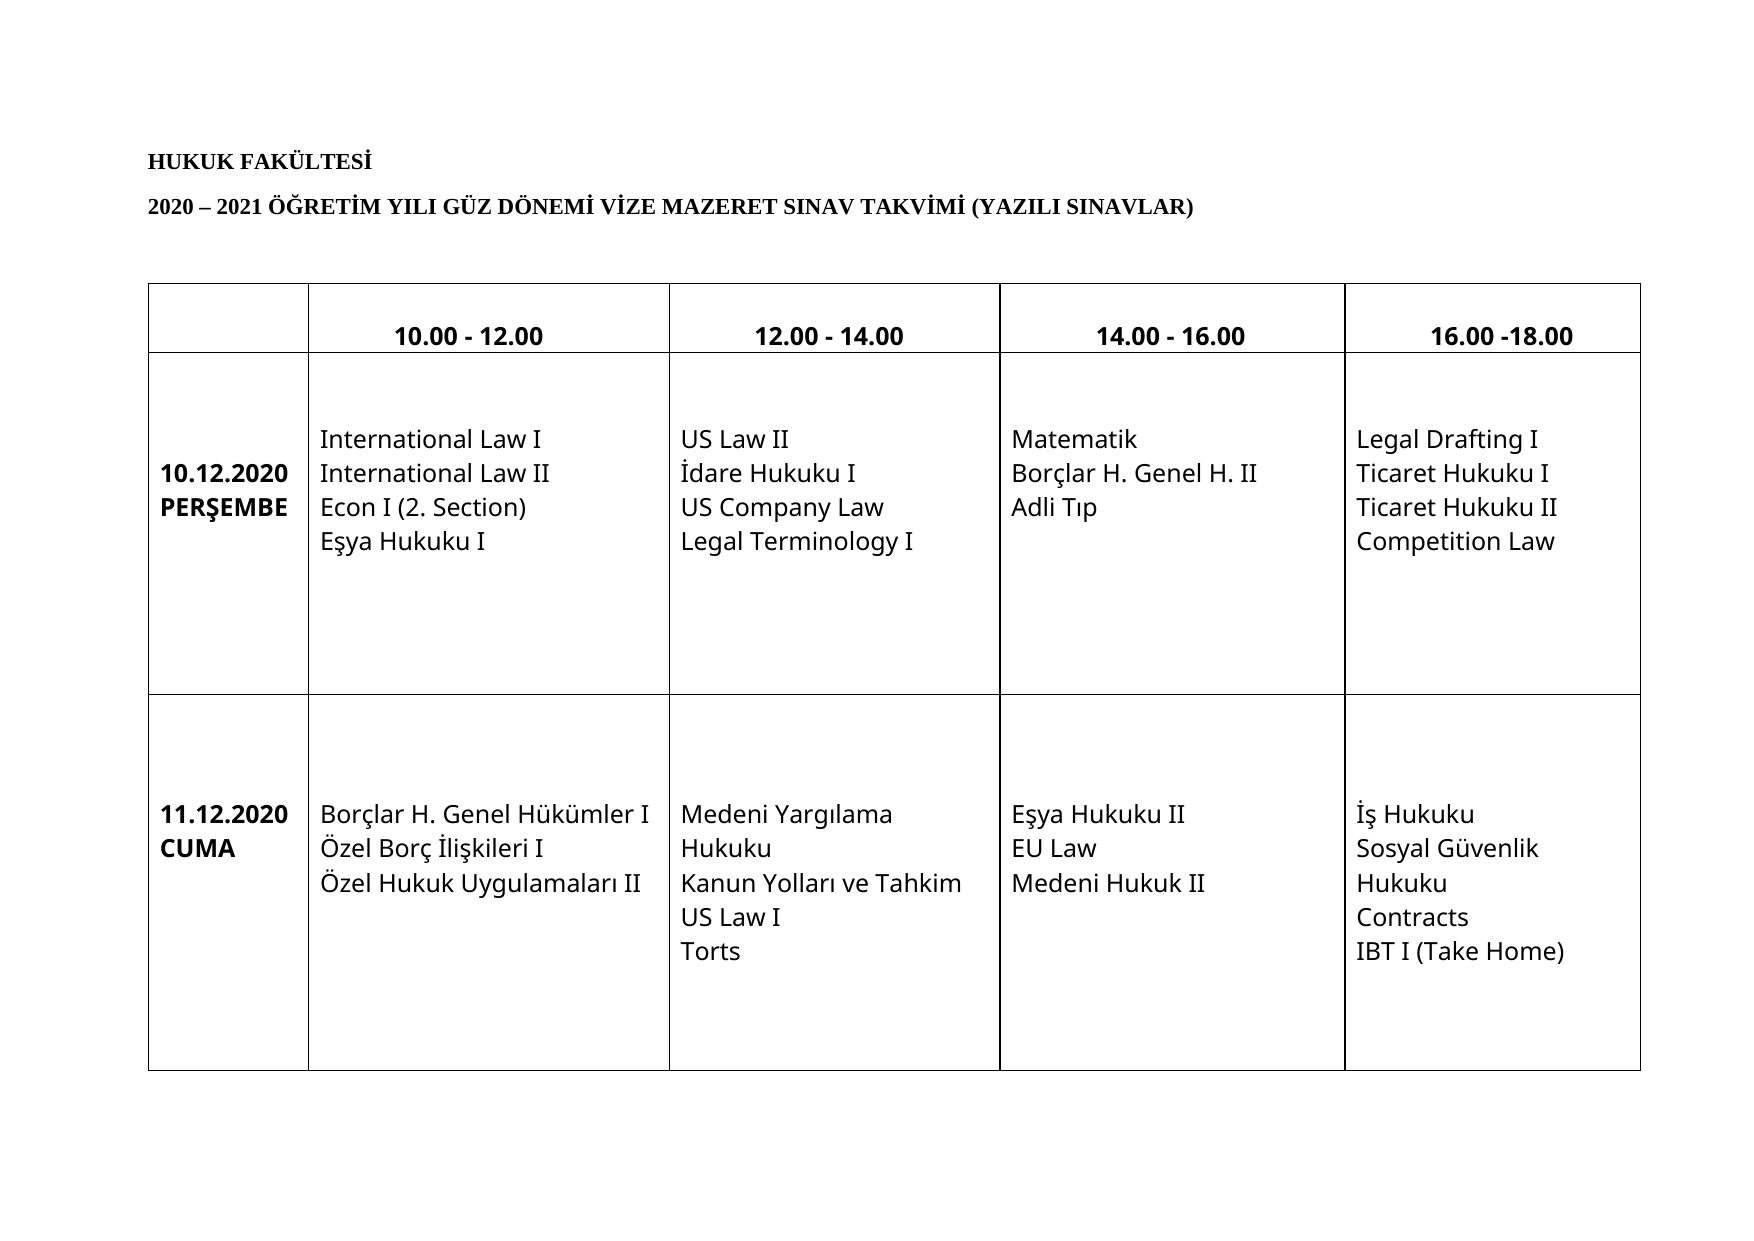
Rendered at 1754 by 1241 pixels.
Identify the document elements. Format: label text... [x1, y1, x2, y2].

table_cell Legal Drafting I Ticaret Hukuku I Ticaret Hukuku II Competition Law [1346, 353, 1640, 694]
table_header 10.00 - 12.00 [309, 284, 669, 352]
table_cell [309, 695, 669, 1069]
table_cell US Law II İdare Hukuku I US Company Law Legal Terminology I [670, 353, 999, 694]
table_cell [670, 695, 999, 1069]
text 2020 – 2021 ÖĞRETİM YILI GÜZ DÖNEMİ VİZE MAZERET SINAV TAKVİMİ (YAZILI SINAVLAR) [148, 193, 1606, 219]
text HUKUK FAKÜLTESİ [148, 148, 1606, 174]
table_cell International Law I International Law II Econ I (2. Section) Eşya Hukuku I [309, 353, 669, 694]
table_cell Matematik Borçlar H. Genel H. II Adli Tıp [1001, 353, 1344, 694]
table_header 16.00 -18.00 [1346, 284, 1640, 352]
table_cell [1001, 695, 1344, 1069]
table_cell 10.12.2020 PERŞEMBE [149, 353, 308, 694]
table_header [149, 284, 308, 352]
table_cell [1346, 695, 1640, 1069]
table_header 12.00 - 14.00 [670, 284, 999, 352]
table_header 14.00 - 16.00 [1001, 284, 1344, 352]
table_cell 11.12.2020 CUMA [149, 695, 308, 1069]
